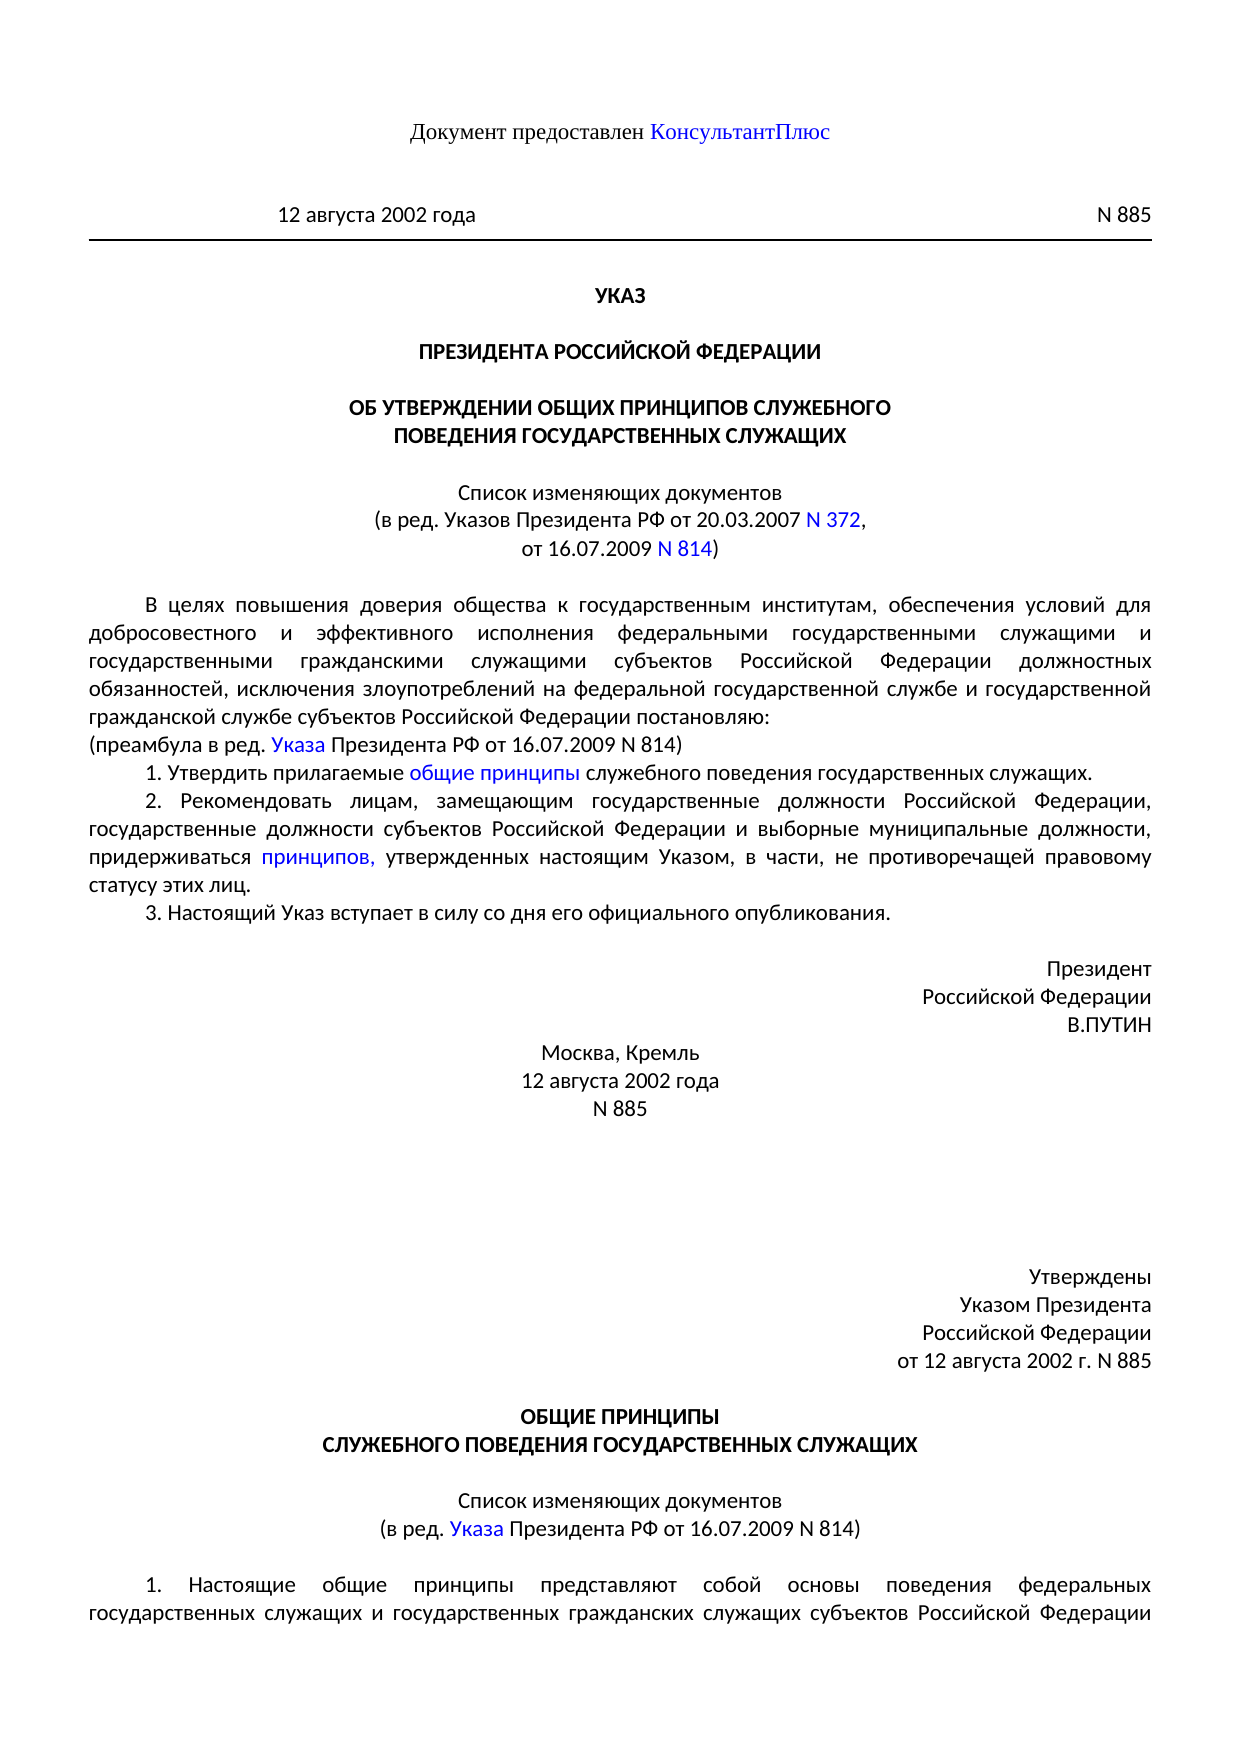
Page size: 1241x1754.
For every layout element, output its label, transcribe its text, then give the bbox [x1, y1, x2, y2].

text (в ред. Указа Президента РФ от 16.07.2009 N 814) [88, 1514, 1152, 1542]
text (в ред. Указов Президента РФ от 20.03.2007 N 372, [88, 506, 1152, 534]
text 12 августа 2002 года [88, 1066, 1152, 1094]
text N 885 [88, 1094, 1152, 1122]
text Список изменяющих документов [88, 478, 1152, 506]
text В целях повышения доверия общества к государственным институтам, обеспечения условий для добросовестного и эффективного исполнения федеральными государственными служащими и государственными гражданскими служащими субъектов Российской Федерации должностных обязанностей, исключения злоупотреблений на федеральной государственной службе и государственной гражданской службе субъектов Российской Федерации постановляю: [88, 590, 1152, 730]
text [88, 1570, 1152, 1626]
text ОБЩИЕ ПРИНЦИПЫ [88, 1402, 1152, 1430]
text (преамбула в ред. Указа Президента РФ от 16.07.2009 N 814) [88, 730, 1152, 758]
text ОБ УТВЕРЖДЕНИИ ОБЩИХ ПРИНЦИПОВ СЛУЖЕБНОГО [88, 393, 1152, 422]
text 2. Рекомендовать лицам, замещающим государственные должности Российской Федерации, государственные должности субъектов Российской Федерации и выборные муниципальные должности, придерживаться принципов, утвержденных настоящим Указом, в части, не противоречащей правовому статусу этих лиц. [88, 786, 1152, 898]
text от 12 августа 2002 г. N 885 [88, 1346, 1152, 1374]
text СЛУЖЕБНОГО ПОВЕДЕНИЯ ГОСУДАРСТВЕННЫХ СЛУЖАЩИХ [88, 1430, 1152, 1458]
text Документ предоставлен КонсультантПлюс [88, 118, 1152, 172]
text Москва, Кремль [88, 1038, 1152, 1066]
text Российской Федерации [88, 982, 1152, 1010]
text В.ПУТИН [88, 1010, 1152, 1038]
text Утверждены [88, 1262, 1152, 1290]
text УКАЗ [88, 281, 1152, 309]
text ПРЕЗИДЕНТА РОССИЙСКОЙ ФЕДЕРАЦИИ [88, 337, 1152, 366]
text 3. Настоящий Указ вступает в силу со дня его официального опубликования. [88, 898, 1152, 926]
table_header 12 августа 2002 года [177, 201, 664, 228]
text 1. Утвердить прилагаемые общие принципы служебного поведения государственных служащих. [88, 758, 1152, 786]
table_header N 885 [664, 201, 1152, 228]
text Указом Президента [88, 1290, 1152, 1318]
text Президент [88, 954, 1152, 982]
text Список изменяющих документов [88, 1486, 1152, 1514]
text Российской Федерации [88, 1318, 1152, 1346]
text ПОВЕДЕНИЯ ГОСУДАРСТВЕННЫХ СЛУЖАЩИХ [88, 422, 1152, 449]
text от 16.07.2009 N 814) [88, 534, 1152, 562]
